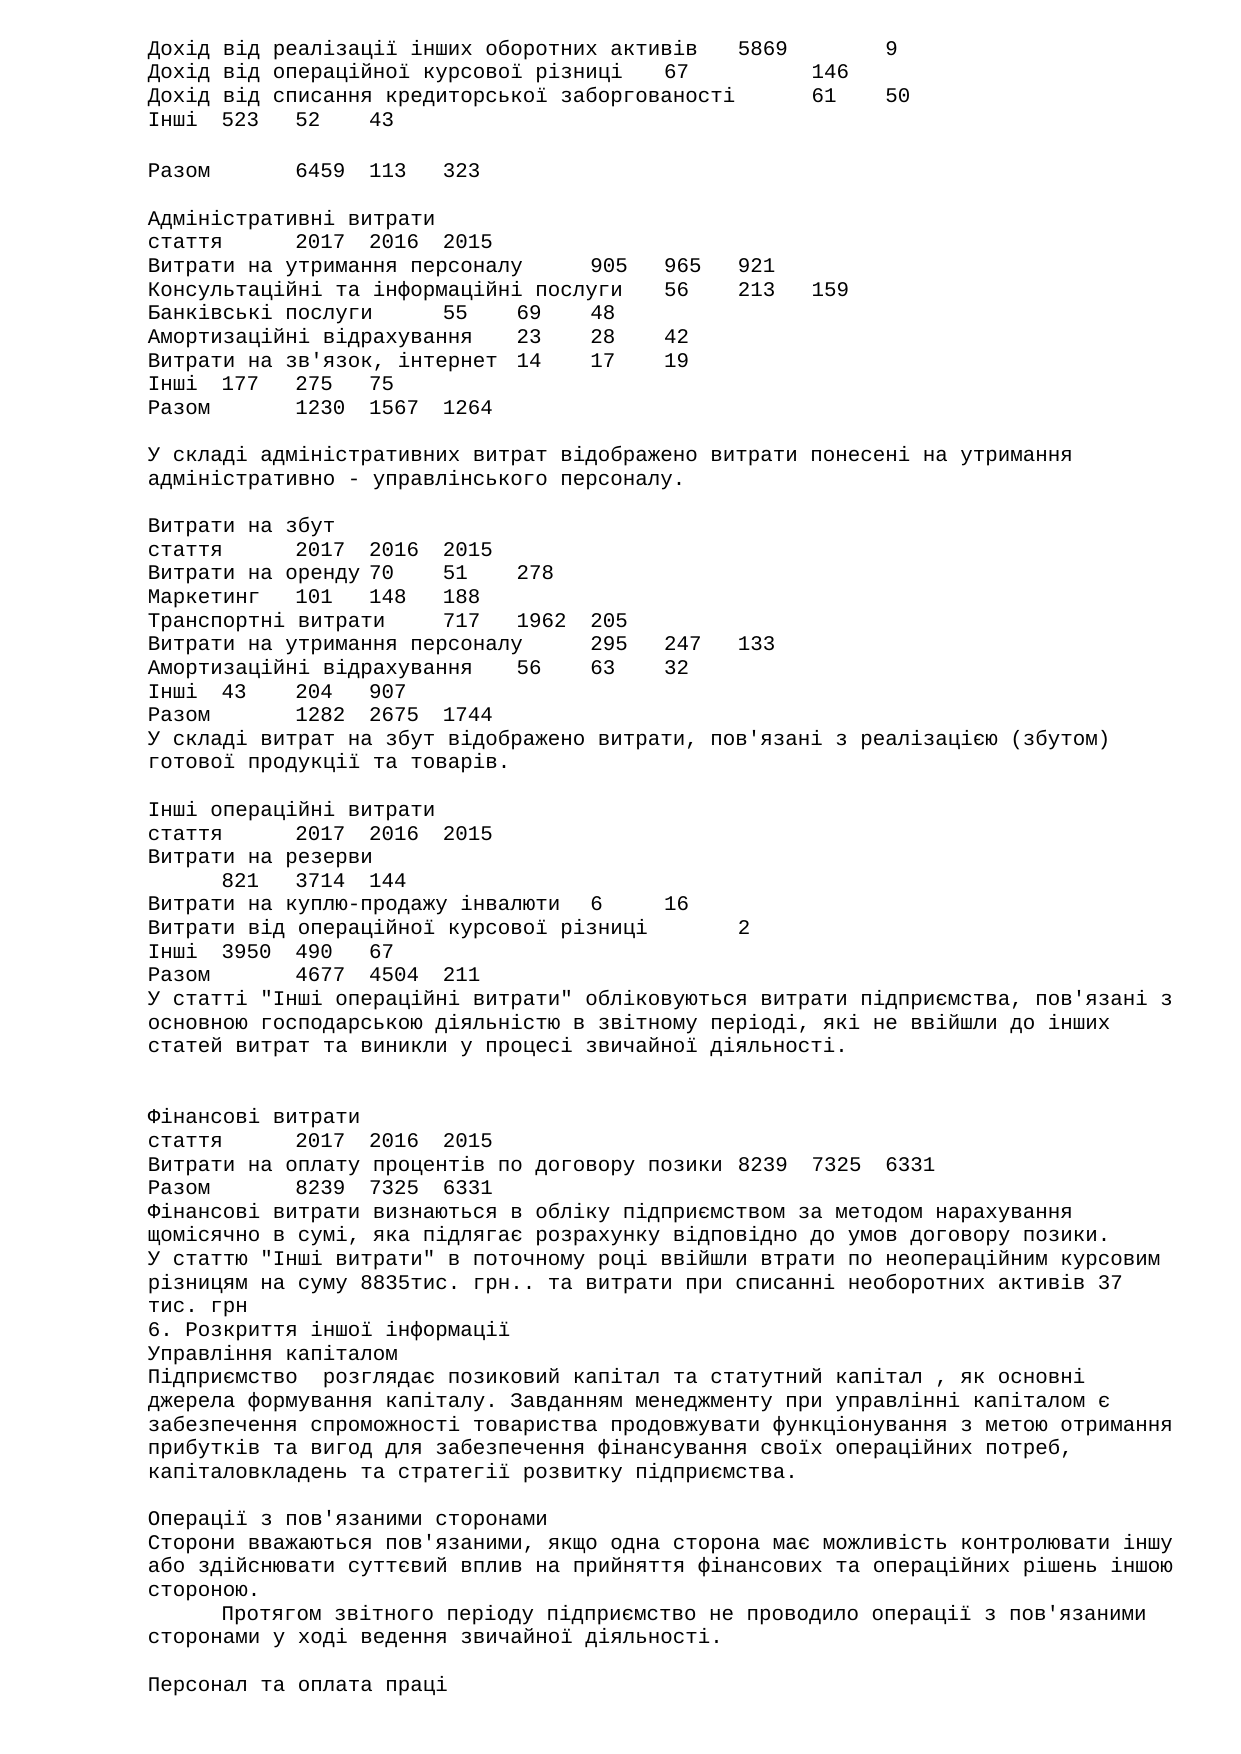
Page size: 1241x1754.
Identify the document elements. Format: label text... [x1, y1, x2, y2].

text стаття 2017 2016 2015 [148, 539, 1181, 562]
text Дохiд вiд операцiйної курсової рiзницi 67 146 [148, 61, 1181, 85]
text Витрати на зв'язок, iнтернет 14 17 19 [148, 349, 1181, 373]
text Витрати вiд операцiйної курсової рiзницi 2 [148, 917, 1181, 941]
text Сторони вважаються пов'язаними, якщо одна сторона має можливiсть контролювати iншу або здiйснювати суттєвий вплив на прийняття фiнансових та операцiйних рiшень iншою стороною. [148, 1532, 1181, 1603]
text Консультацiйнi та iнформацiйнi послуги 56 213 159 [148, 279, 1181, 302]
text Витрати на утримання персоналу 295 247 133 [148, 633, 1181, 657]
text Амортизацiйнi вiдрахування 56 63 32 [148, 657, 1181, 681]
text Витрати на утримання персоналу 905 965 921 [148, 255, 1181, 279]
text стаття 2017 2016 2015 [148, 1130, 1181, 1153]
text Амортизацiйнi вiдрахування 23 28 42 [148, 326, 1181, 349]
text Транспортнi витрати 717 1962 205 [148, 610, 1181, 633]
text Витрати на збут [148, 515, 1181, 539]
text стаття 2017 2016 2015 [148, 231, 1181, 255]
text Банкiвськi послуги 55 69 48 [148, 302, 1181, 326]
text Iншi 3950 490 67 [148, 941, 1181, 964]
text Разом 1282 2675 1744 [148, 704, 1181, 728]
text Дохiд вiд списання кредиторської заборгованостi 61 50 [148, 85, 1181, 109]
text У складi витрат на збут вiдображено витрати, пов'язанi з реалiзацiєю (збутом) готової продукцiї та товарiв. [148, 728, 1181, 775]
text 6. Розкриття iншої iнформацiї [148, 1319, 1181, 1343]
text Персонал та оплата працi [148, 1674, 1181, 1697]
text Iншi 43 204 907 [148, 681, 1181, 704]
text Витрати на оренду 70 51 278 [148, 562, 1181, 586]
text Разом 8239 7325 6331 [148, 1177, 1181, 1201]
text Витрати на оплату процентiв по договору позики 8239 7325 6331 [148, 1153, 1181, 1177]
text Iншi 177 275 75 [148, 373, 1181, 397]
text У статтю "Iншi витрати" в поточному роцi ввiйшли втрати по неоперацiйним курсовим рiзницям на суму 8835тис. грн.. та витрати при списаннi необоротних активiв 37 тис. грн [148, 1248, 1181, 1319]
text Iншi 523 52 43 [148, 109, 1181, 132]
text Разом 6459 113 323 [148, 160, 1181, 184]
text Витрати на резерви 821 3714 144 [148, 846, 1181, 893]
text Фiнансовi витрати визнаються в облiку пiдприємством за методом нарахування щомiсячно в сумi, яка пiдлягає розрахунку вiдповiдно до умов договору позики. [148, 1201, 1181, 1248]
text Адмiнiстративнi витрати [148, 208, 1181, 231]
text Маркетинг 101 148 188 [148, 586, 1181, 610]
text Разом 1230 1567 1264 [148, 397, 1181, 421]
text стаття 2017 2016 2015 [148, 822, 1181, 846]
text Дохiд вiд реалiзацiї iнших оборотних активiв 5869 9 [148, 38, 1181, 61]
text Протягом звiтного перiоду пiдприємство не проводило операцiї з пов'язаними сторонами у ходi ведення звичайної дiяльностi. [148, 1603, 1181, 1650]
text Iншi операцiйнi витрати [148, 799, 1181, 822]
text Управлiння капiталом [148, 1343, 1181, 1366]
text Операцiї з пов'язаними сторонами [148, 1508, 1181, 1532]
text У статтi "Iншi операцiйнi витрати" облiковуються витрати пiдприємства, пов'язанi з основною господарською дiяльнiстю в звiтному перiодi, якi не ввiйшли до iнших статей витрат та виникли у процесi звичайної дiяльностi. [148, 988, 1181, 1059]
text Витрати на куплю-продажу iнвалюти 6 16 [148, 893, 1181, 917]
text Фiнансовi витрати [148, 1106, 1181, 1130]
text У складi адмiнiстративних витрат вiдображено витрати понесенi на утримання адмiнiстративно - управлiнського персоналу. [148, 444, 1181, 491]
text Разом 4677 4504 211 [148, 964, 1181, 988]
text Пiдприємство розглядає позиковий капiтал та статутний капiтал , як основнi джерела формування капiталу. Завданням менеджменту при управлiннi капiталом є забезпечення спроможностi товариства продовжувати функцiонування з метою отримання прибуткiв та вигод для забезпечення фiнансування своїх операцiйних потреб, капiталовкладень та стратегiї розвитку пiдприємства. [148, 1366, 1181, 1484]
